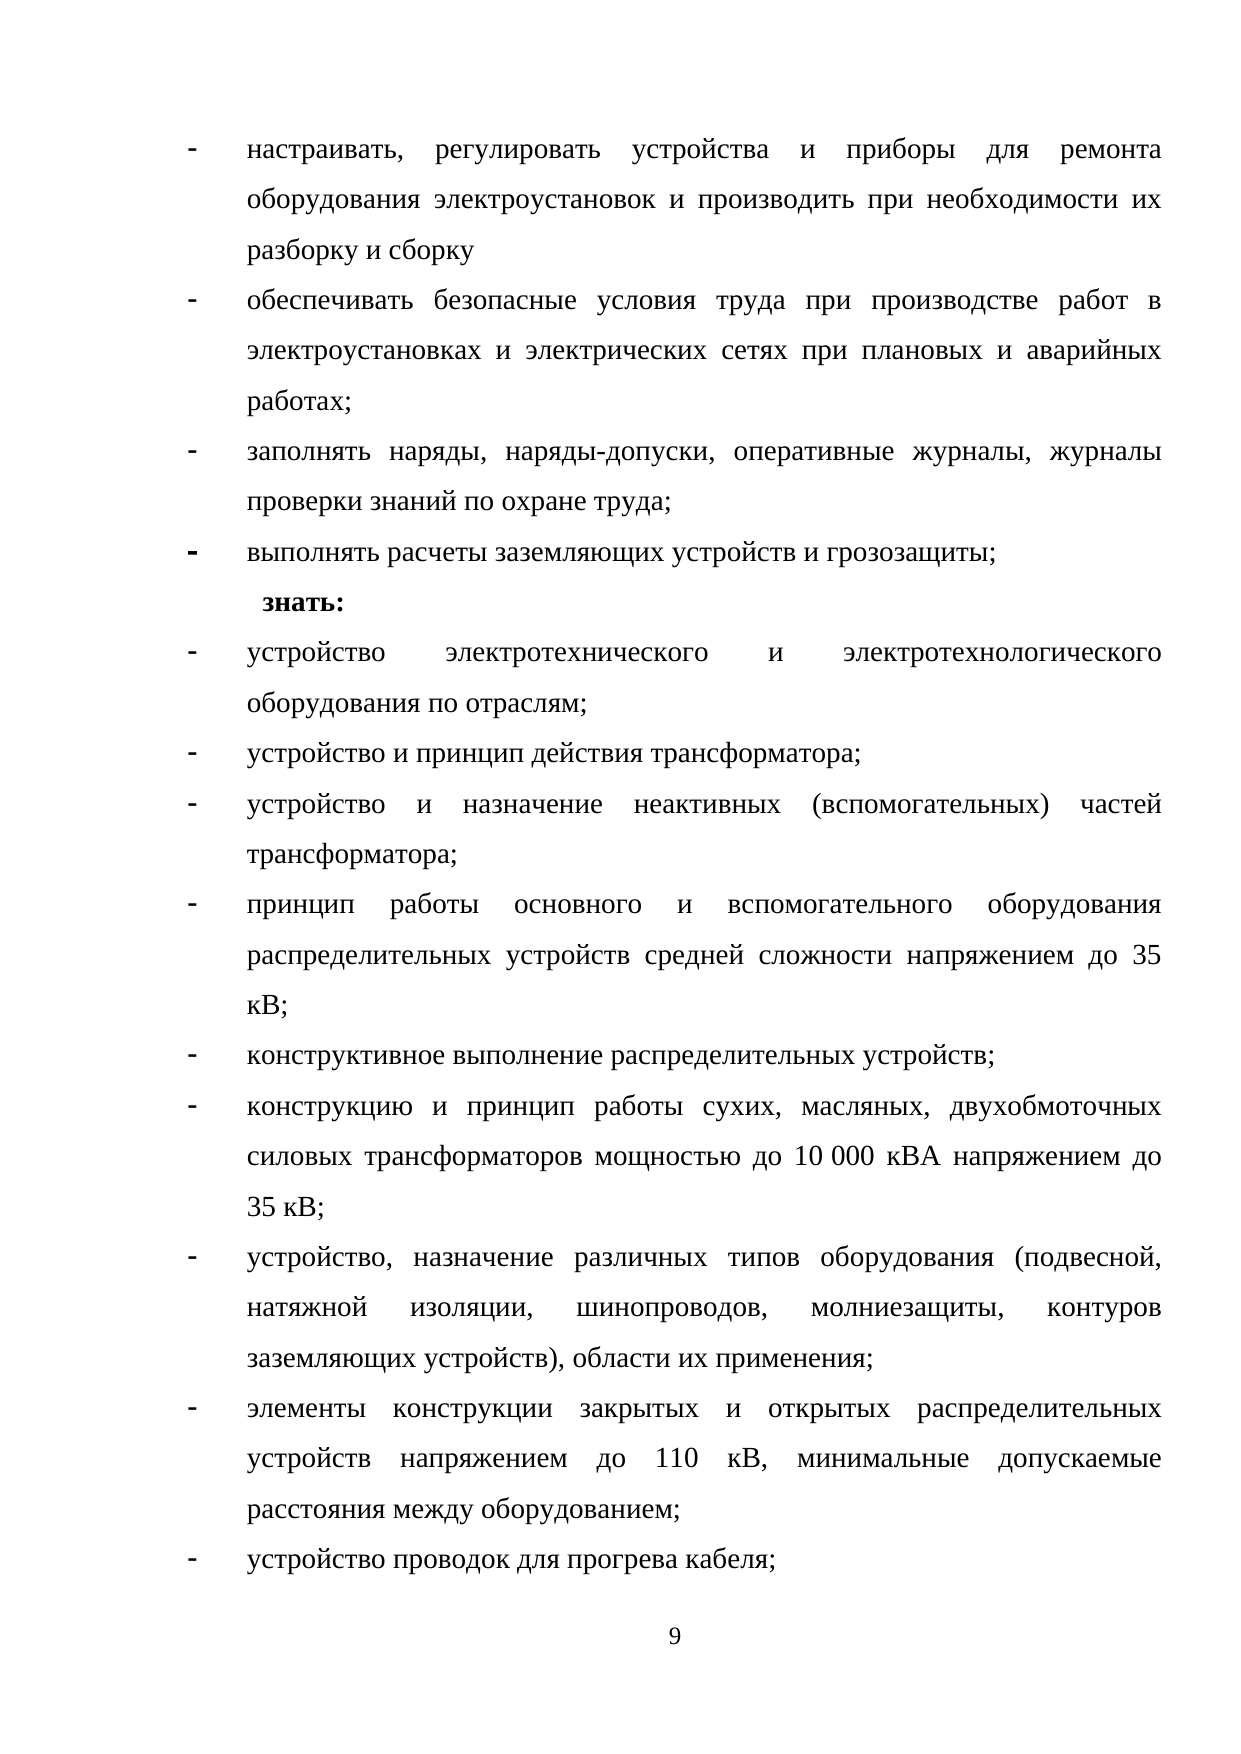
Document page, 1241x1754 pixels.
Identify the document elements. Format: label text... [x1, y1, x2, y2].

list принцип работы основного и вспомогательного оборудования распределительных устройств средней сложности напряжением до 35 кВ; [187, 886, 1162, 1021]
list устройство электротехнического и электротехнологического оборудования по отраслям; [187, 634, 1162, 718]
list настраивать, регулировать устройства и приборы для ремонта оборудования электроустановок и производить при необходимости их разборку и сборку [187, 131, 1162, 265]
list устройство и назначение неактивных (вспомогательных) частей трансформатора; [187, 786, 1162, 870]
list обеспечивать безопасные условия труда при производстве работ в электроустановках и электрических сетях при плановых и аварийных работах; [187, 282, 1162, 416]
list конструктивное выполнение распределительных устройств; [187, 1037, 1162, 1071]
list заполнять наряды, наряды-допуски, оперативные журналы, журналы проверки знаний по охране труда; [187, 433, 1162, 517]
text знать: [187, 584, 1162, 618]
list элементы конструкции закрытых и открытых распределительных устройств напряжением до 110 кВ, минимальные допускаемые расстояния между оборудованием; [187, 1390, 1162, 1524]
list конструкцию и принцип работы сухих, масляных, двухобмоточных силовых трансформаторов мощностью до 10 000 кВА напряжением до 35 кВ; [187, 1088, 1162, 1222]
list выполнять расчеты заземляющих устройств и грозозащиты; [187, 534, 1162, 567]
list устройство проводок для прогрева кабеля; [187, 1541, 1162, 1575]
list устройство, назначение различных типов оборудования (подвесной, натяжной изоляции, шинопроводов, молниезащиты, контуров заземляющих устройств), области их применения; [187, 1239, 1162, 1373]
list устройство и принцип действия трансформатора; [187, 735, 1162, 769]
